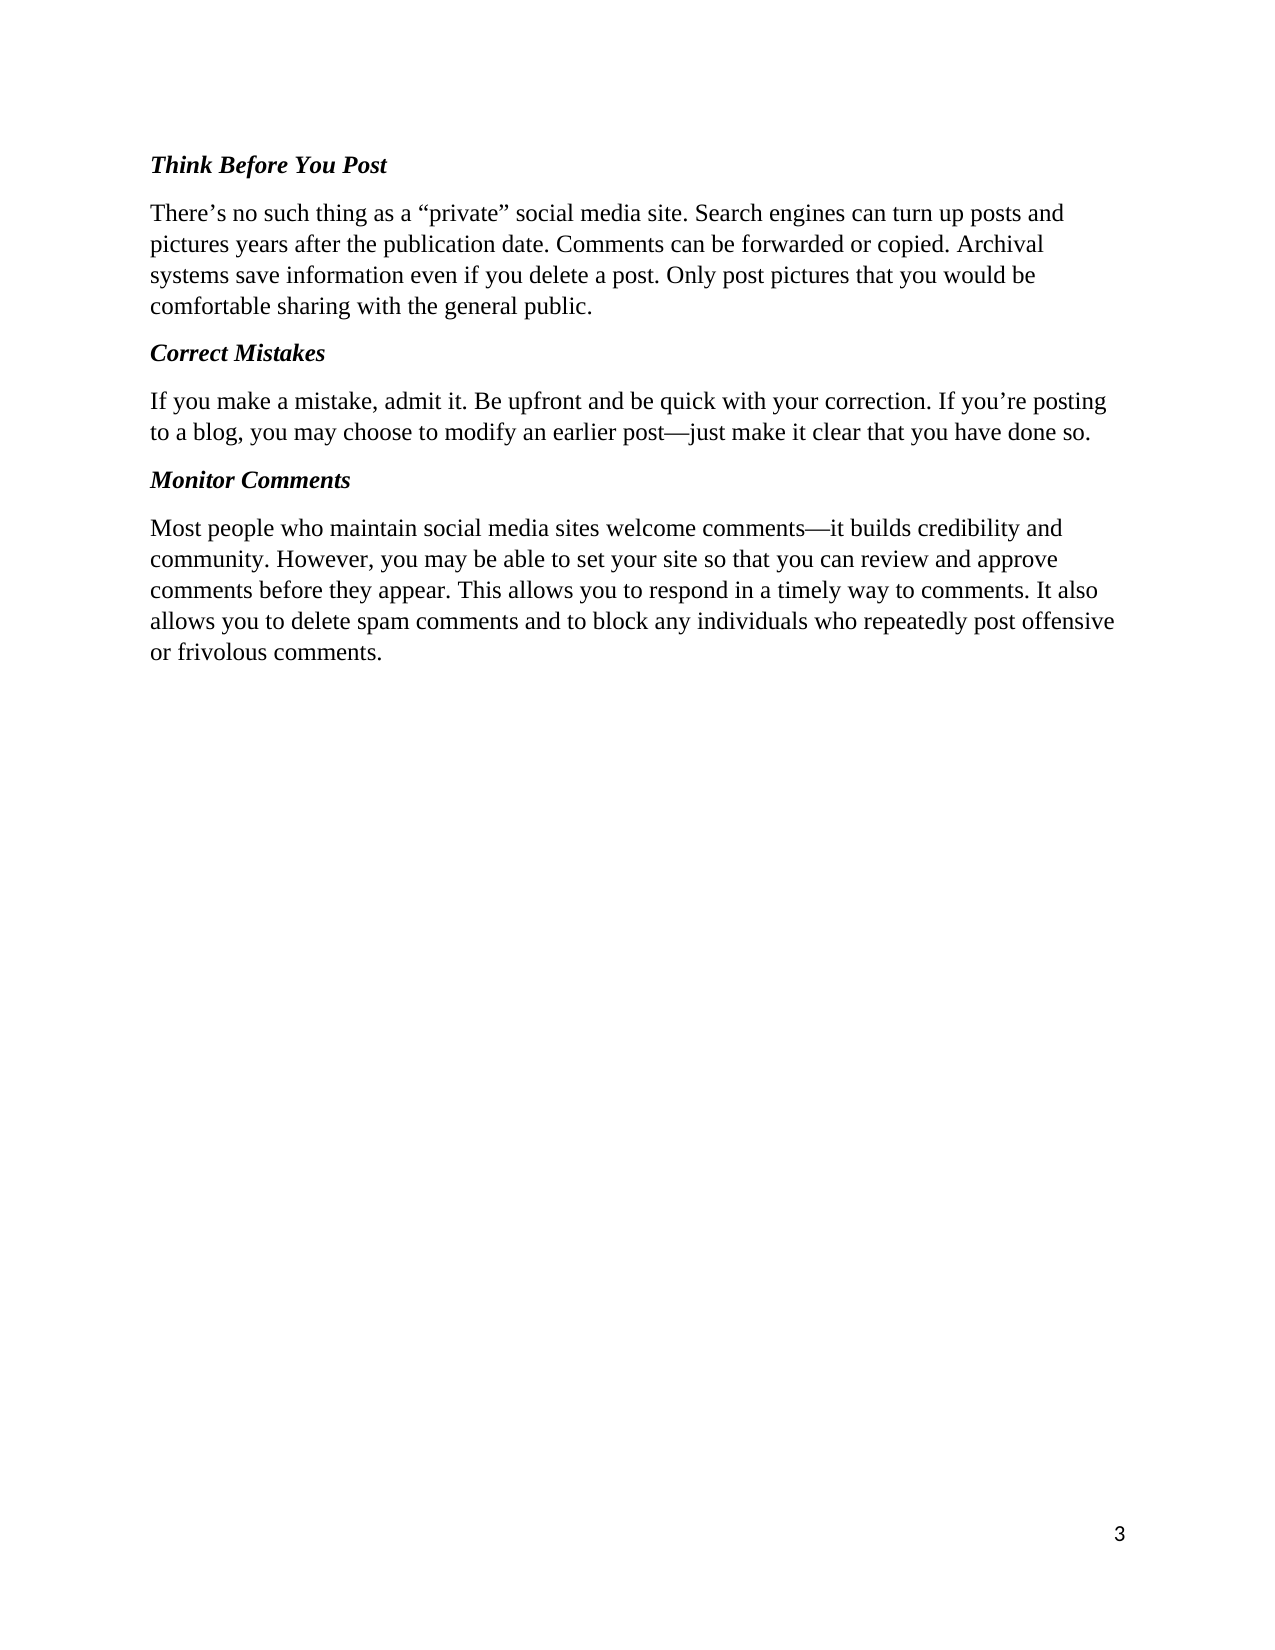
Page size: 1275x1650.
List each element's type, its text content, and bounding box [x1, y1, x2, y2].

text There’s no such thing as a “private” social media site. Search engines can turn up posts and pictures years after the publication date. Comments can be forwarded or copied. Archival systems save information even if you delete a post. Only post pictures that you would be comfortable sharing with the general public. [150, 198, 1125, 319]
text If you make a mistake, admit it. Be upfront and be quick with your correction. If you’re posting to a blog, you may choose to modify an earlier post—just make it clear that you have done so. [150, 386, 1125, 446]
text Think Before You Post [150, 150, 1125, 179]
text Correct Mistakes [150, 338, 1125, 367]
text Monitor Comments [150, 465, 1125, 494]
text Most people who maintain social media sites welcome comments—it builds credibility and community. However, you may be able to set your site so that you can review and approve comments before they appear. This allows you to respond in a timely way to comments. It also allows you to delete spam comments and to block any individuals who repeatedly post offensive or frivolous comments. [150, 513, 1125, 666]
